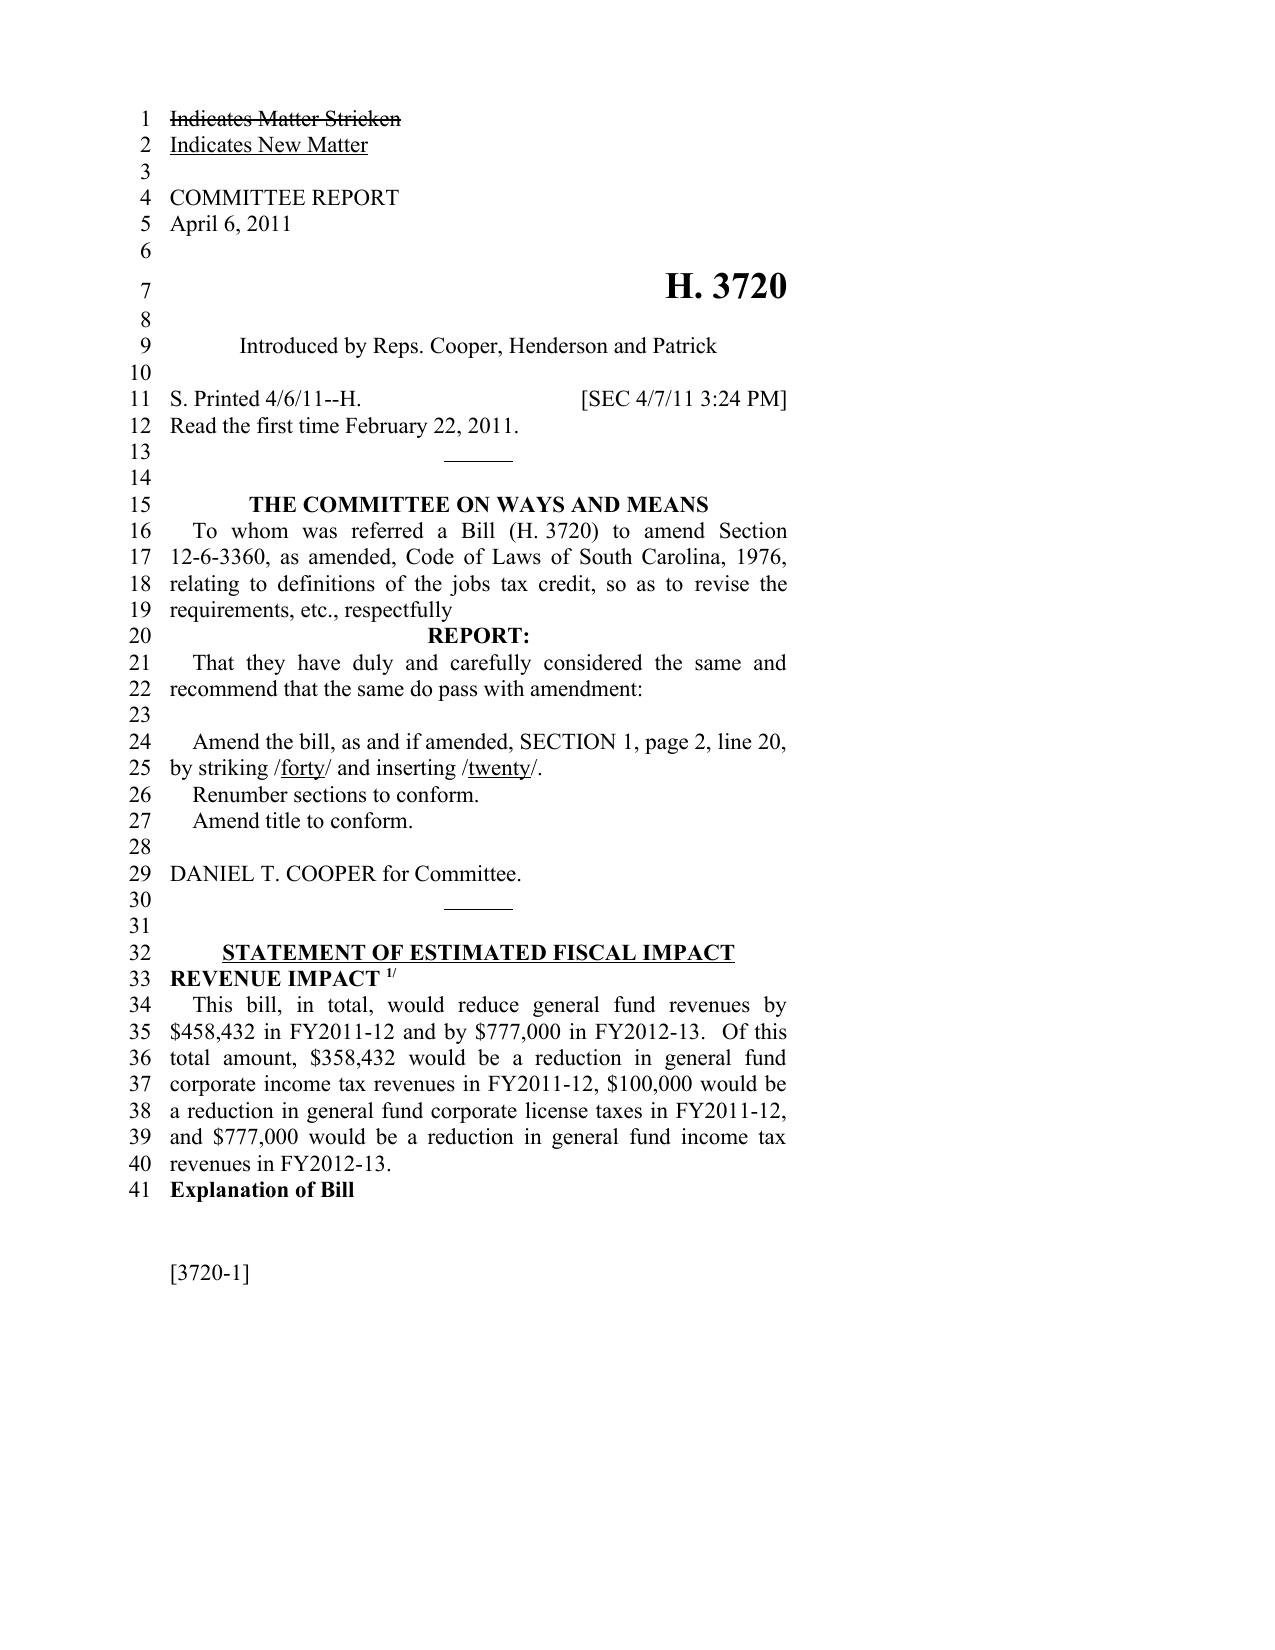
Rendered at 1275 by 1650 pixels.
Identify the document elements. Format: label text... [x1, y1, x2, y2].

text Indicates Matter Stricken [169, 105, 787, 131]
text H. 3720 [169, 263, 787, 306]
text STATEMENT OF ESTIMATED FISCAL IMPACT [169, 939, 787, 965]
text REVENUE IMPACT 1/ [169, 965, 787, 991]
text DANIEL T. COOPER for Committee. [169, 860, 787, 886]
text To whom was referred a Bill (H. 3720) to amend Section 12-6-3360, as amended, Code of Laws of South Carolina, 1976, relating to definitions of the jobs tax credit, so as to revise the requirements, etc., respectfully [169, 517, 787, 622]
text This bill, in total, would reduce general fund revenues by $458,432 in FY2011-12 and by $777,000 in FY2012-13. Of this total amount, $358,432 would be a reduction in general fund corporate income tax revenues in FY2011-12, $100,000 would be a reduction in general fund corporate license taxes in FY2011-12, and $777,000 would be a reduction in general fund income tax revenues in FY2012-13. [169, 991, 787, 1176]
text Renumber sections to conform. [169, 781, 787, 807]
text THE COMMITTEE ON WAYS AND MEANS [169, 491, 787, 517]
text S. Printed 4/6/11--H. [SEC 4/7/11 3:24 PM] [169, 385, 787, 412]
text Amend title to conform. [169, 807, 787, 833]
text REPORT: [169, 622, 787, 649]
text Amend the bill, as and if amended, SECTION 1, page 2, line 20, by striking /forty/ and inserting /twenty/. [169, 728, 787, 781]
text April 6, 2011 [169, 210, 787, 237]
text That they have duly and carefully considered the same and recommend that the same do pass with amendment: [169, 649, 787, 702]
text Introduced by Reps. Cooper, Henderson and Patrick [169, 333, 787, 359]
text Indicates New Matter [169, 131, 787, 158]
text COMMITTEE REPORT [169, 184, 787, 210]
text Explanation of Bill [169, 1176, 787, 1202]
text Read the first time February 22, 2011. [169, 412, 787, 438]
